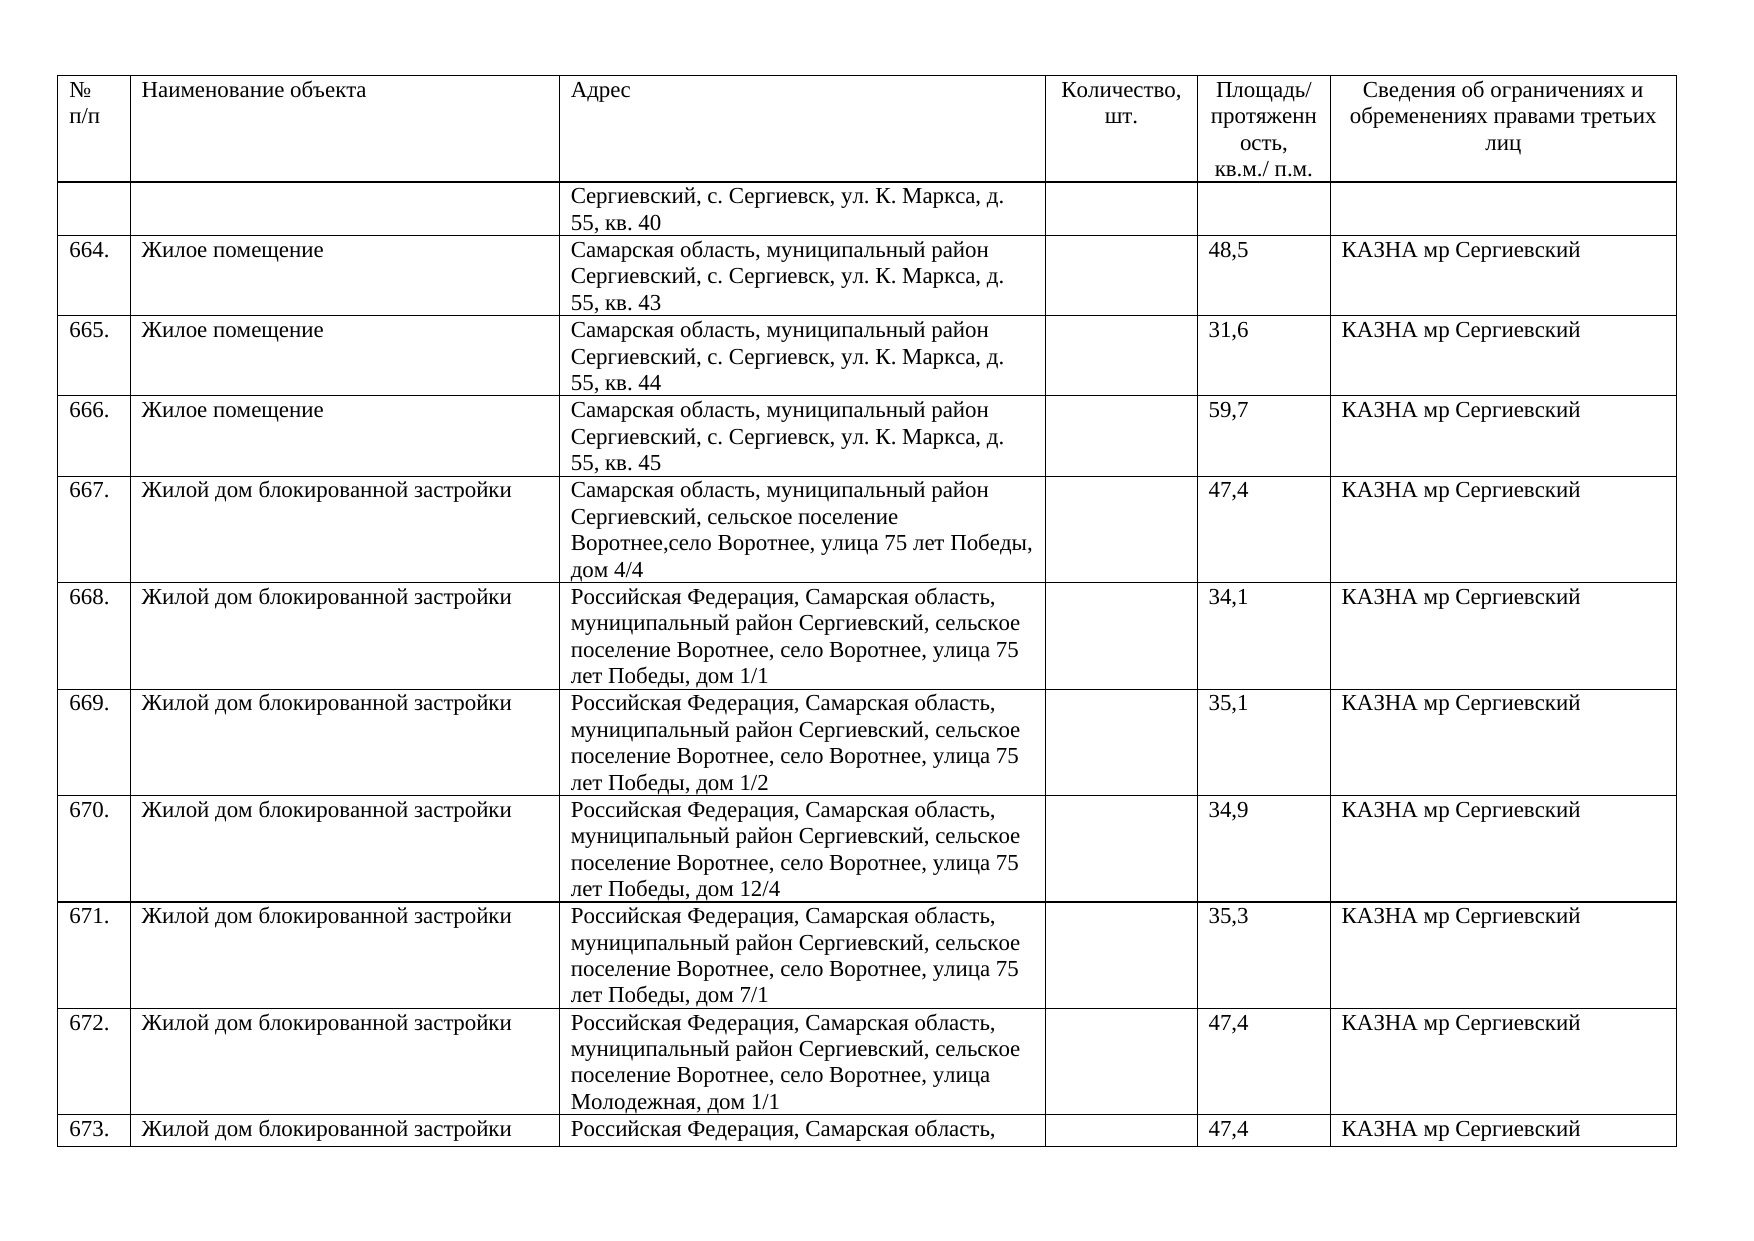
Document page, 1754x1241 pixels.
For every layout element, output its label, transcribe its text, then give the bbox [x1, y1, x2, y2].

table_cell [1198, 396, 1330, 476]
table_header Адрес [560, 76, 1045, 181]
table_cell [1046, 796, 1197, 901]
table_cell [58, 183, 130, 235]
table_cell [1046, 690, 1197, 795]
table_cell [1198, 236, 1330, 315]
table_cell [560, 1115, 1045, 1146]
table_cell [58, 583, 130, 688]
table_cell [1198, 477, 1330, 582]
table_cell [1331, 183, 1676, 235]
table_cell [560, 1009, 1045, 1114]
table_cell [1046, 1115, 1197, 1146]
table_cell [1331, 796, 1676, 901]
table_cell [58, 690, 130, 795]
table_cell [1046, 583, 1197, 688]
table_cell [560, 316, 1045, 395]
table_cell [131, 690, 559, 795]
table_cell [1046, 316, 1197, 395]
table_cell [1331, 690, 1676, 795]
table_header Наименование объекта [131, 76, 559, 181]
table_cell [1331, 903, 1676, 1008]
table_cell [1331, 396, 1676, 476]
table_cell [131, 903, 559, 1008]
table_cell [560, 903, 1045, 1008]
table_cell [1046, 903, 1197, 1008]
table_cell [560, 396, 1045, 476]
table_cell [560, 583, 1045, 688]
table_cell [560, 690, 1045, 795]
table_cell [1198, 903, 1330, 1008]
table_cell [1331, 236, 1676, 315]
table_header № п/п [58, 76, 130, 181]
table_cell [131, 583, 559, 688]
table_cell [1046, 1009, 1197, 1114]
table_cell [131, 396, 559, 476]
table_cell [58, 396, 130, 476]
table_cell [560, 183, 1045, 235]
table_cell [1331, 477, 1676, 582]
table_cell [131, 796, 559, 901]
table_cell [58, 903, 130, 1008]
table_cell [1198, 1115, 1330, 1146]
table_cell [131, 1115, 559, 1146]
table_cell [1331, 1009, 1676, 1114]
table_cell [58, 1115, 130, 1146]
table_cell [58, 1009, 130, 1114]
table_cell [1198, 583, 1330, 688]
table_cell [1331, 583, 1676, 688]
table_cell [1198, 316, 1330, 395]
table_header Площадь/ протяженность, кв.м./ п.м. [1198, 76, 1330, 181]
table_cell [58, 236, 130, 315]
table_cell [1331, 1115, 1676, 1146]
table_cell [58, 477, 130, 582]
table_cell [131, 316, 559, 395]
table_header Сведения об ограничениях и обременениях правами третьих лиц [1331, 76, 1676, 181]
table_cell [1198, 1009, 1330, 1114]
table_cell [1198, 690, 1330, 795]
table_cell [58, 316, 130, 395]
table_header Количество, шт. [1046, 76, 1197, 181]
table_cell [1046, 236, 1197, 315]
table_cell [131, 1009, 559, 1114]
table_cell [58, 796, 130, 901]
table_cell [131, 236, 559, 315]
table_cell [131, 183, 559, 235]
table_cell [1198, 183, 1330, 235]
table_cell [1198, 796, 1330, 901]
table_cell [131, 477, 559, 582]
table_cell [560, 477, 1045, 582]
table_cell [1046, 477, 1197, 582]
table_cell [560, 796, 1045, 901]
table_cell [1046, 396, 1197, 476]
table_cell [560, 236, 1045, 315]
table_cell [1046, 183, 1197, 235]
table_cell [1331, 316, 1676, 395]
